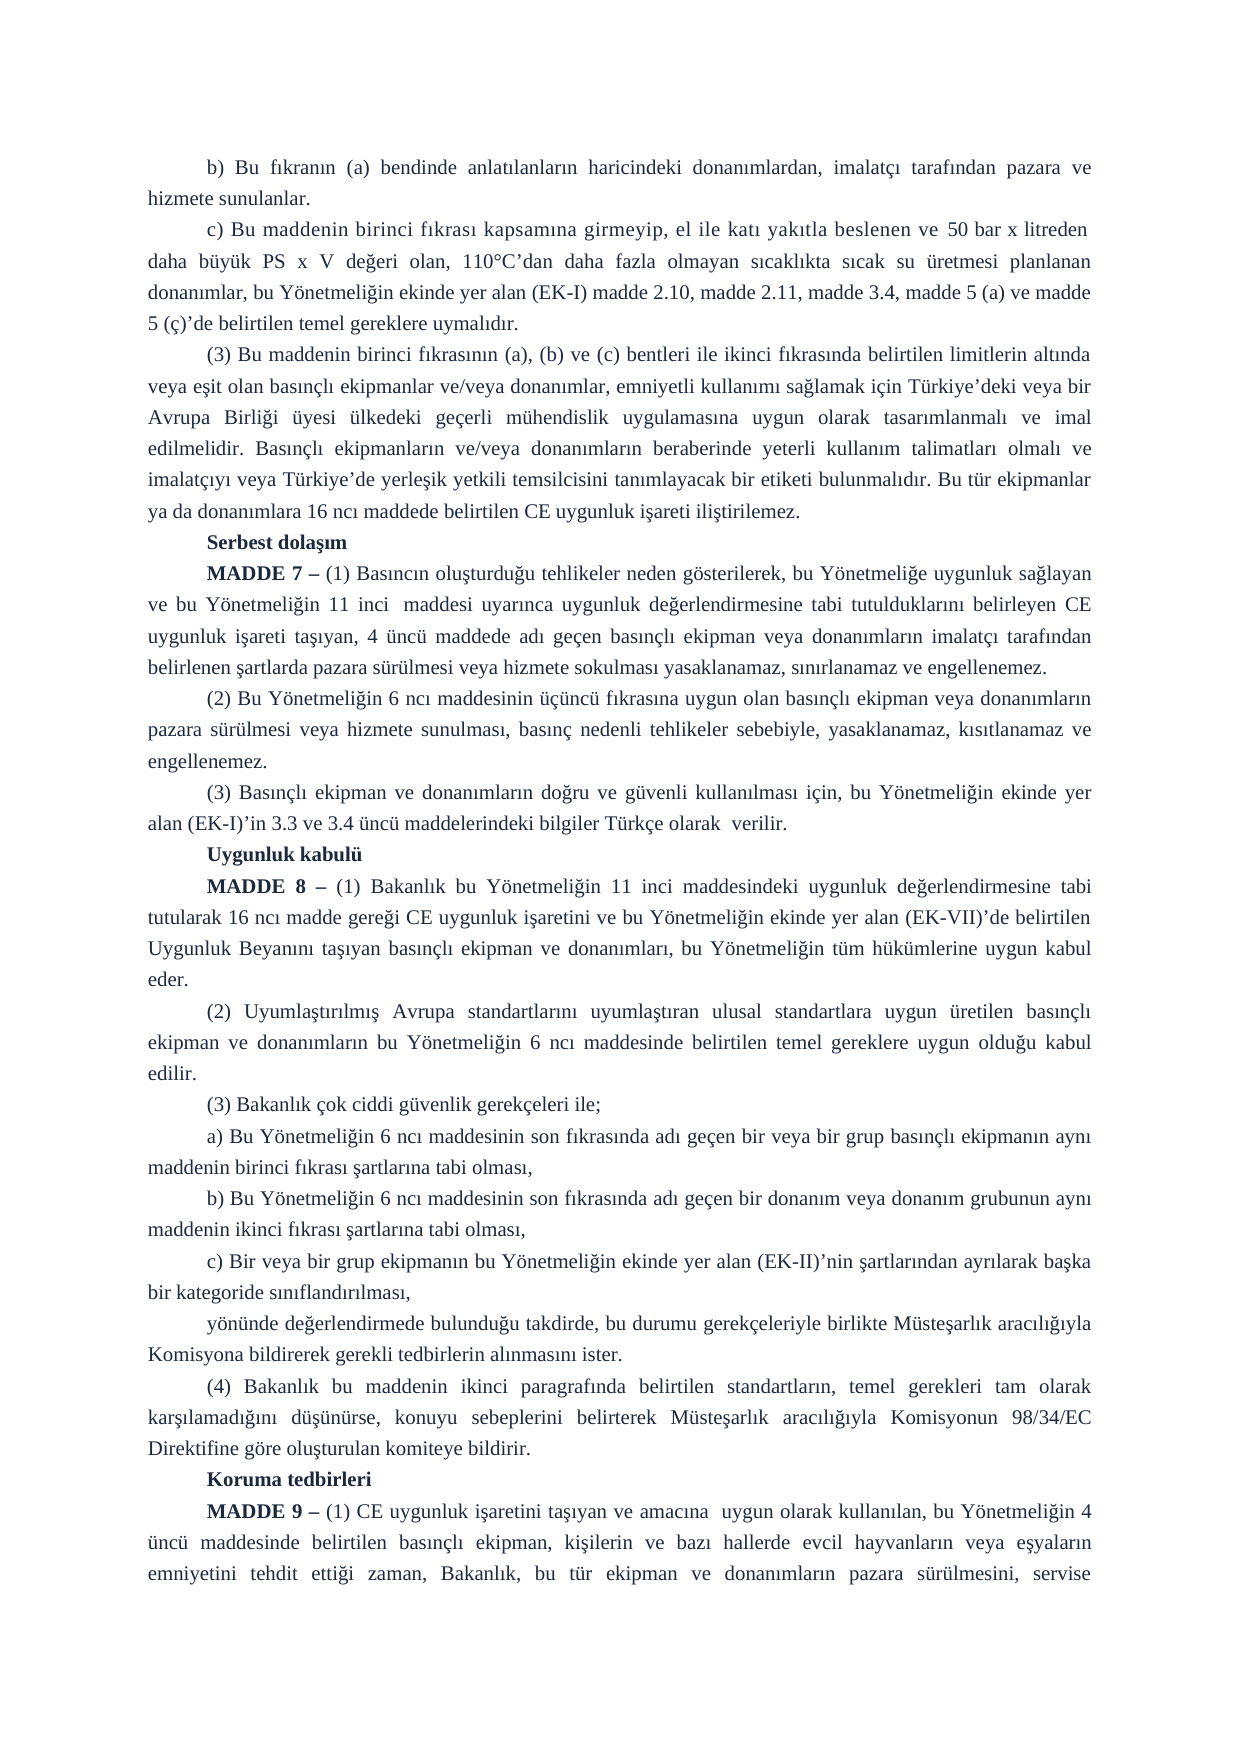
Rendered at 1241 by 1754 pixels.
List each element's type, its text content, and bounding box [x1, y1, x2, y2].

text c) Bu maddenin birinci fıkrası kapsamına girmeyip, el ile katı yakıtla beslenen ve 50 bar x litreden daha büyük PS x V değeri olan, 110°C’dan daha fazla olmayan sıcaklıkta sıcak su üretmesi planlanan donanımlar, bu Yönetmeliğin ekinde yer alan (EK-I) madde 2.10, madde 2.11, madde 3.4, madde 5 (a) ve madde 5 (ç)’de belirtilen temel gereklere uymalıdır. [148, 210, 1093, 335]
text a) Bu Yönetmeliğin 6 ncı maddesinin son fıkrasında adı geçen bir veya bir grup basınçlı ekipmanın aynı maddenin birinci fıkrası şartlarına tabi olması, [148, 1116, 1093, 1179]
text (3) Bakanlık çok ciddi güvenlik gerekçeleri ile; [148, 1085, 1093, 1116]
text (2) Uyumlaştırılmış Avrupa standartlarını uyumlaştıran ulusal standartlara uygun üretilen basınçlı ekipman ve donanımların bu Yönetmeliğin 6 ncı maddesinde belirtilen temel gereklere uygun olduğu kabul edilir. [148, 991, 1093, 1085]
text yönünde değerlendirmede bulunduğu takdirde, bu durumu gerekçeleriyle birlikte Müsteşarlık aracılığıyla Komisyona bildirerek gerekli tedbirlerin alınmasını ister. [148, 1304, 1093, 1366]
text (4) Bakanlık bu maddenin ikinci paragrafında belirtilen standartların, temel gerekleri tam olarak karşılamadığını düşünürse, konuyu sebeplerini belirterek Müsteşarlık aracılığıyla Komisyonun 98/34/EC Direktifine göre oluşturulan komiteye bildirir. [148, 1366, 1093, 1460]
text (3) Basınçlı ekipman ve donanımların doğru ve güvenli kullanılması için, bu Yönetmeliğin ekinde yer alan (EK-I)’in 3.3 ve 3.4 üncü maddelerindeki bilgiler Türkçe olarak verilir. [148, 773, 1093, 835]
text (2) Bu Yönetmeliğin 6 ncı maddesinin üçüncü fıkrasına uygun olan basınçlı ekipman veya donanımların pazara sürülmesi veya hizmete sunulması, basınç nedenli tehlikeler sebebiyle, yasaklanamaz, kısıtlanamaz ve engellenemez. [148, 679, 1093, 773]
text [148, 1491, 1093, 1585]
text Uygunluk kabulü [148, 835, 1093, 866]
text b) Bu fıkranın (a) bendinde anlatılanların haricindeki donanımlardan, imalatçı tarafından pazara ve hizmete sunulanlar. [148, 148, 1093, 210]
text (3) Bu maddenin birinci fıkrasının (a), (b) ve (c) bentleri ile ikinci fıkrasında belirtilen limitlerin altında veya eşit olan basınçlı ekipmanlar ve/veya donanımlar, emniyetli kullanımı sağlamak için Türkiye’deki veya bir Avrupa Birliği üyesi ülkedeki geçerli mühendislik uygulamasına uygun olarak tasarımlanmalı ve imal edilmelidir. Basınçlı ekipmanların ve/veya donanımların beraberinde yeterli kullanım talimatları olmalı ve imalatçıyı veya Türkiye’de yerleşik yetkili temsilcisini tanımlayacak bir etiketi bulunmalıdır. Bu tür ekipmanlar ya da donanımlara 16 ncı maddede belirtilen CE uygunluk işareti iliştirilemez. [148, 335, 1093, 523]
text c) Bir veya bir grup ekipmanın bu Yönetmeliğin ekinde yer alan (EK-II)’nin şartlarından ayrılarak başka bir kategoride sınıflandırılması, [148, 1241, 1093, 1304]
text MADDE 7 – (1) Basıncın oluşturduğu tehlikeler neden gösterilerek, bu Yönetmeliğe uygunluk sağlayan ve bu Yönetmeliğin 11 inci maddesi uyarınca uygunluk değerlendirmesine tabi tutulduklarını belirleyen CE uygunluk işareti taşıyan, 4 üncü maddede adı geçen basınçlı ekipman veya donanımların imalatçı tarafından belirlenen şartlarda pazara sürülmesi veya hizmete sokulması yasaklanamaz, sınırlanamaz ve engellenemez. [148, 554, 1093, 679]
text MADDE 8 – (1) Bakanlık bu Yönetmeliğin 11 inci maddesindeki uygunluk değerlendirmesine tabi tutularak 16 ncı madde gereği CE uygunluk işaretini ve bu Yönetmeliğin ekinde yer alan (EK-VII)’de belirtilen Uygunluk Beyanını taşıyan basınçlı ekipman ve donanımları, bu Yönetmeliğin tüm hükümlerine uygun kabul eder. [148, 866, 1093, 991]
text Koruma tedbirleri [148, 1460, 1093, 1491]
text Serbest dolaşım [148, 523, 1093, 554]
text b) Bu Yönetmeliğin 6 ncı maddesinin son fıkrasında adı geçen bir donanım veya donanım grubunun aynı maddenin ikinci fıkrası şartlarına tabi olması, [148, 1179, 1093, 1241]
